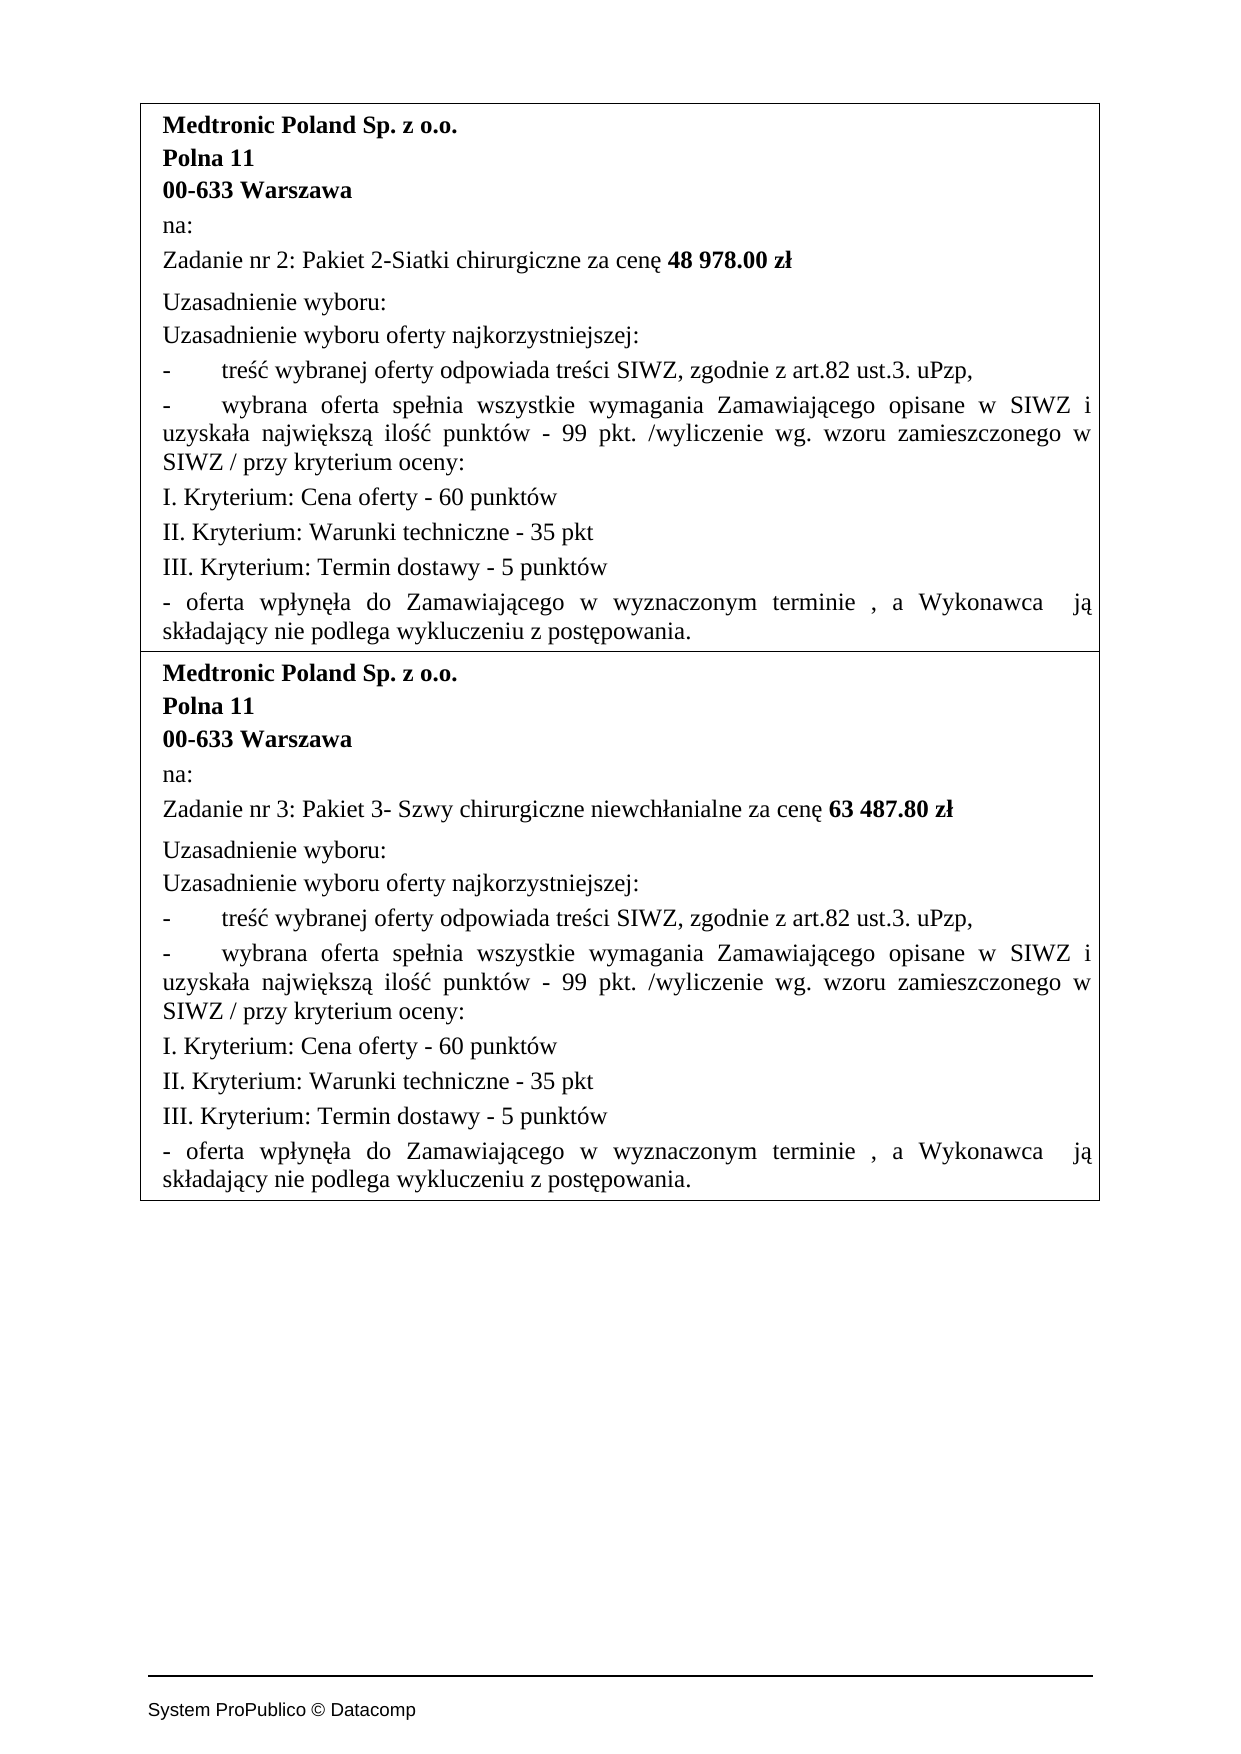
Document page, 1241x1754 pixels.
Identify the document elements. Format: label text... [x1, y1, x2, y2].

table_cell Medtronic Poland Sp. z o.o. Polna 11 00-633 Warszawa na: Zadanie nr 2: Pakiet 2-Siatki chirurgiczne za cenę 48 978.00 zł Uzasadnienie wyboru: Uzasadnienie wyboru oferty najkorzystniejszej: - treść wybranej oferty odpowiada treści SIWZ, zgodnie z art.82 ust.3. uPzp, - wybrana oferta spełnia wszystkie wymagania Zamawiającego opisane w SIWZ i uzyskała największą ilość punktów - 99 pkt. /wyliczenie wg. wzoru zamieszczonego w SIWZ / przy kryterium oceny: I. Kryterium: Cena oferty - 60 punktów II. Kryterium: Warunki techniczne - 35 pkt III. Kryterium: Termin dostawy - 5 punktów - oferta wpłynęła do Zamawiającego w wyznaczonym terminie , a Wykonawca ją składający nie podlega wykluczeniu z postępowania. [141, 104, 1099, 651]
table_cell Medtronic Poland Sp. z o.o. Polna 11 00-633 Warszawa na: Zadanie nr 3: Pakiet 3- Szwy chirurgiczne niewchłanialne za cenę 63 487.80 zł Uzasadnienie wyboru: Uzasadnienie wyboru oferty najkorzystniejszej: - treść wybranej oferty odpowiada treści SIWZ, zgodnie z art.82 ust.3. uPzp, - wybrana oferta spełnia wszystkie wymagania Zamawiającego opisane w SIWZ i uzyskała największą ilość punktów - 99 pkt. /wyliczenie wg. wzoru zamieszczonego w SIWZ / przy kryterium oceny: I. Kryterium: Cena oferty - 60 punktów II. Kryterium: Warunki techniczne - 35 pkt III. Kryterium: Termin dostawy - 5 punktów - oferta wpłynęła do Zamawiającego w wyznaczonym terminie , a Wykonawca ją składający nie podlega wykluczeniu z postępowania. [141, 652, 1099, 1199]
